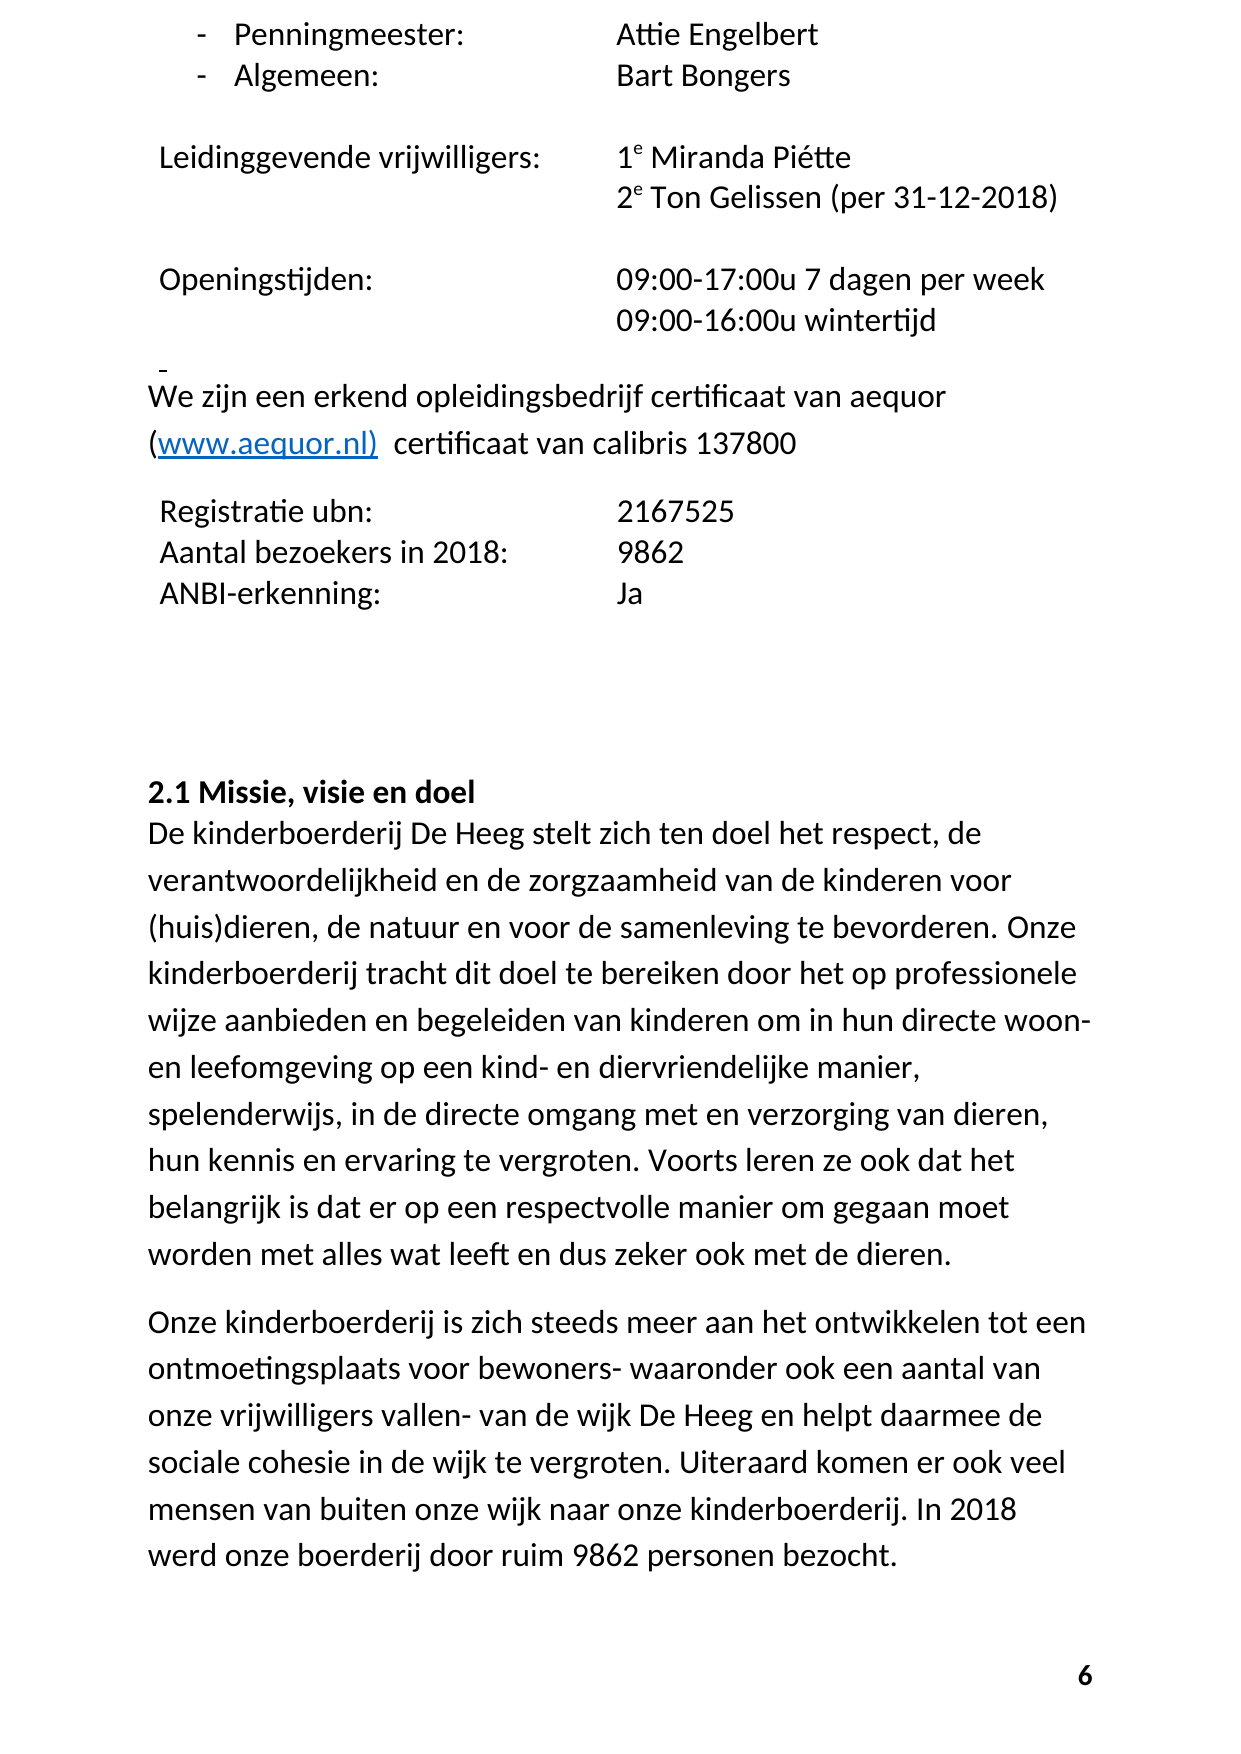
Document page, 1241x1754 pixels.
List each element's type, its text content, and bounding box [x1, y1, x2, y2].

text We zijn een erkend opleidingsbedrijf certificaat van aequor (www.aequor.nl) certificaat van calibris 137800 [148, 375, 1093, 462]
text 2.1 Missie, visie en doel [148, 771, 1093, 812]
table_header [605, 14, 1091, 375]
text De kinderboerderij De Heeg stelt zich ten doel het respect, de verantwoordelijkheid en de zorgzaamheid van de kinderen voor (huis)dieren, de natuur en voor de samenleving te bevorderen. Onze kinderboerderij tracht dit doel te bereiken door het op professionele wijze aanbieden en begeleiden van kinderen om in hun directe woon- en leefomgeving op een kind- en diervriendelijke manier, spelenderwijs, in de directe omgang met en verzorging van dieren, hun kennis en ervaring te vergroten. Voorts leren ze ook dat het belangrijk is dat er op een respectvolle manier om gegaan moet worden met alles wat leeft en dus zeker ook met de dieren. [148, 812, 1093, 1274]
text Onze kinderboerderij is zich steeds meer aan het ontwikkelen tot een ontmoetingsplaats voor bewoners- waaronder ook een aantal van onze vrijwilligers vallen- van de wijk De Heeg en helpt daarmee de sociale cohesie in de wijk te vergroten. Uiteraard komen er ook veel mensen van buiten onze wijk naar onze kinderboerderij. In 2018 werd onze boerderij door ruim 9862 personen bezocht. [148, 1301, 1093, 1575]
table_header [148, 14, 605, 375]
table_header Registratie ubn: Aantal bezoekers in 2018: ANBI-erkenning: [149, 490, 605, 612]
table_header 2167525 9862 Ja [606, 490, 1011, 612]
